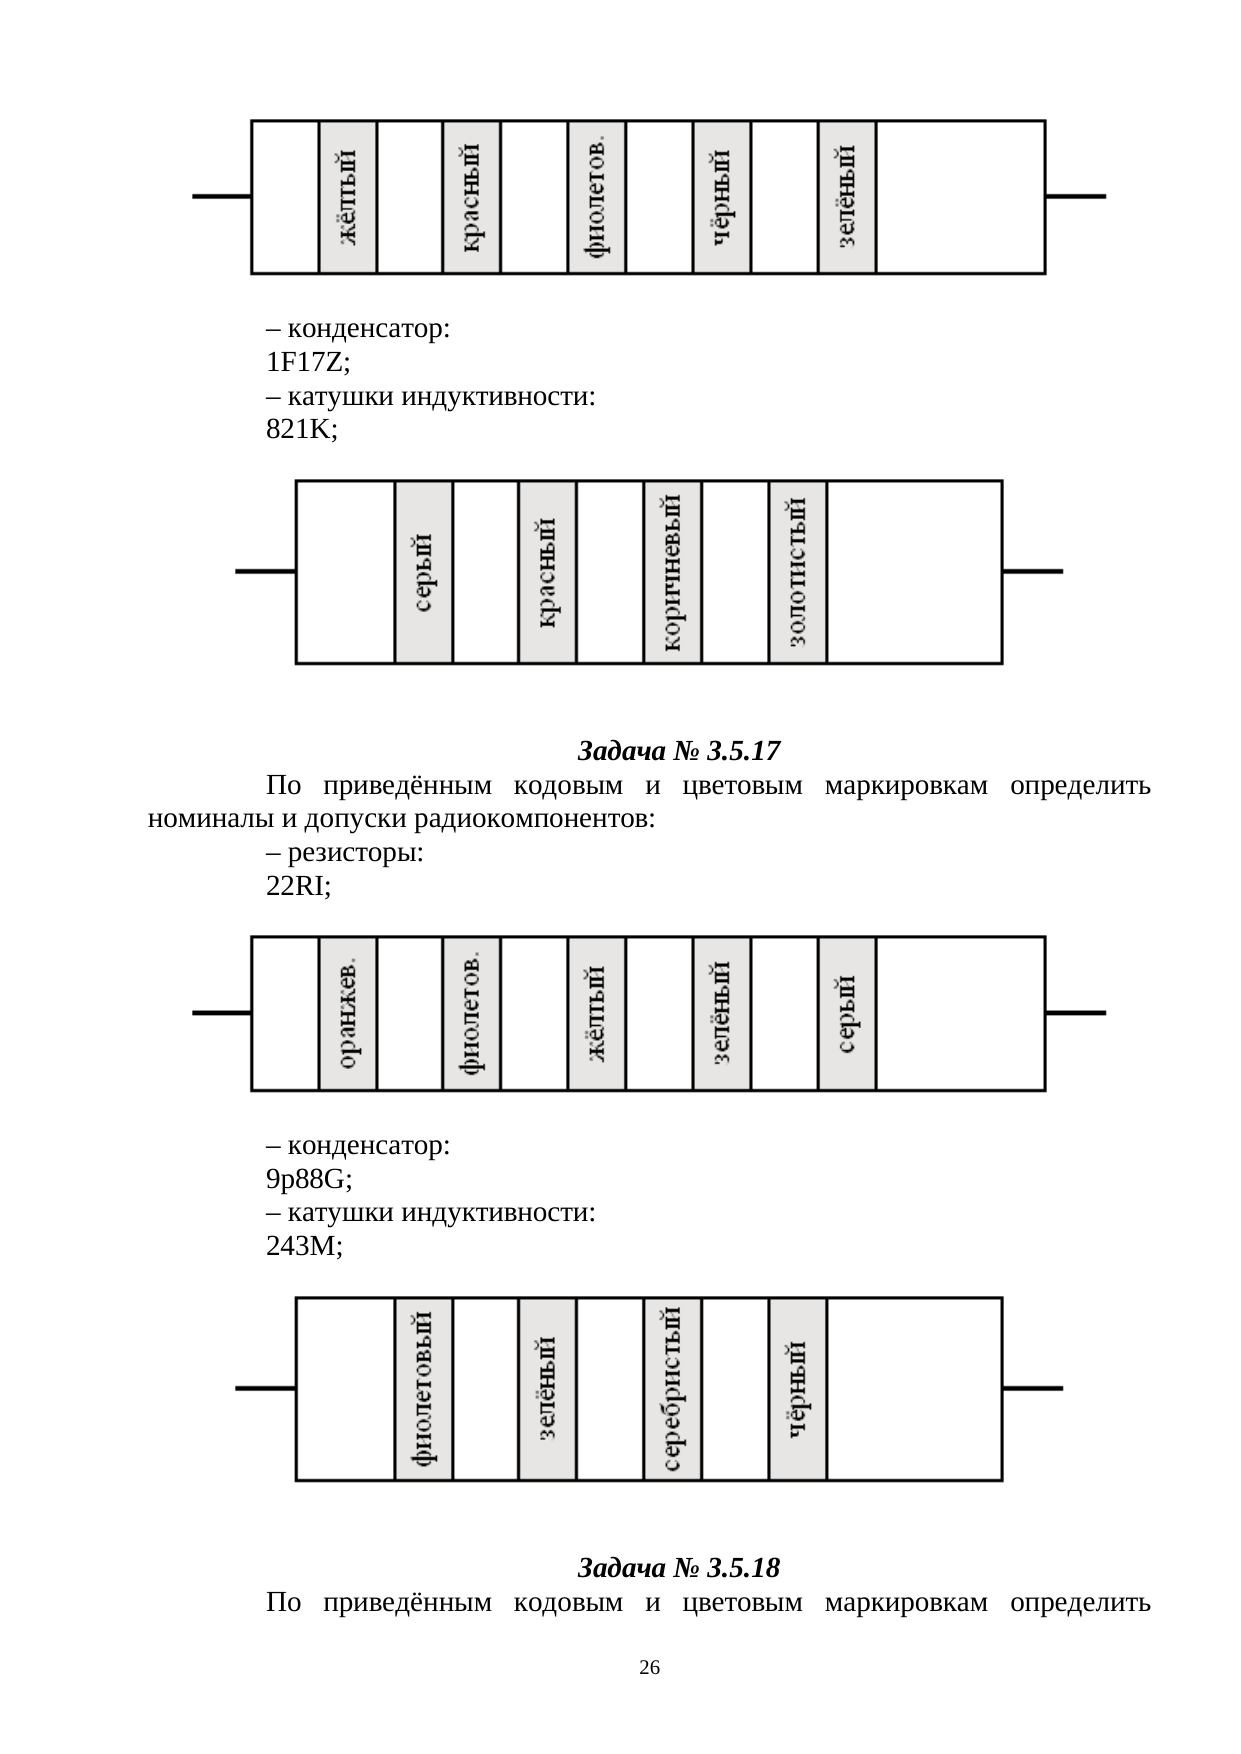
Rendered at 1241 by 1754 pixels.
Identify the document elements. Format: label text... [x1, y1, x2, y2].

text 821K; [148, 411, 1152, 445]
subtitle Задача № 3.5.18 [148, 1550, 1152, 1584]
text – резисторы: [148, 834, 1152, 868]
picture [234, 478, 1065, 667]
text По приведённым кодовым и цветовым маркировкам определить номиналы и допуски радиокомпонентов: [148, 767, 1152, 834]
text – конденсатор: [148, 311, 1152, 344]
subtitle Задача № 3.5.17 [148, 734, 1152, 767]
picture [234, 1295, 1065, 1484]
text 22RI; [148, 868, 1152, 901]
text – катушки индуктивности: [148, 1194, 1152, 1228]
picture [191, 934, 1108, 1094]
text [148, 1584, 1152, 1617]
picture [191, 118, 1108, 277]
text 9p88G; [148, 1161, 1152, 1194]
text – конденсатор: [148, 1127, 1152, 1161]
text 1F17Z; [148, 344, 1152, 378]
text – катушки индуктивности: [148, 378, 1152, 411]
text 243M; [148, 1228, 1152, 1262]
